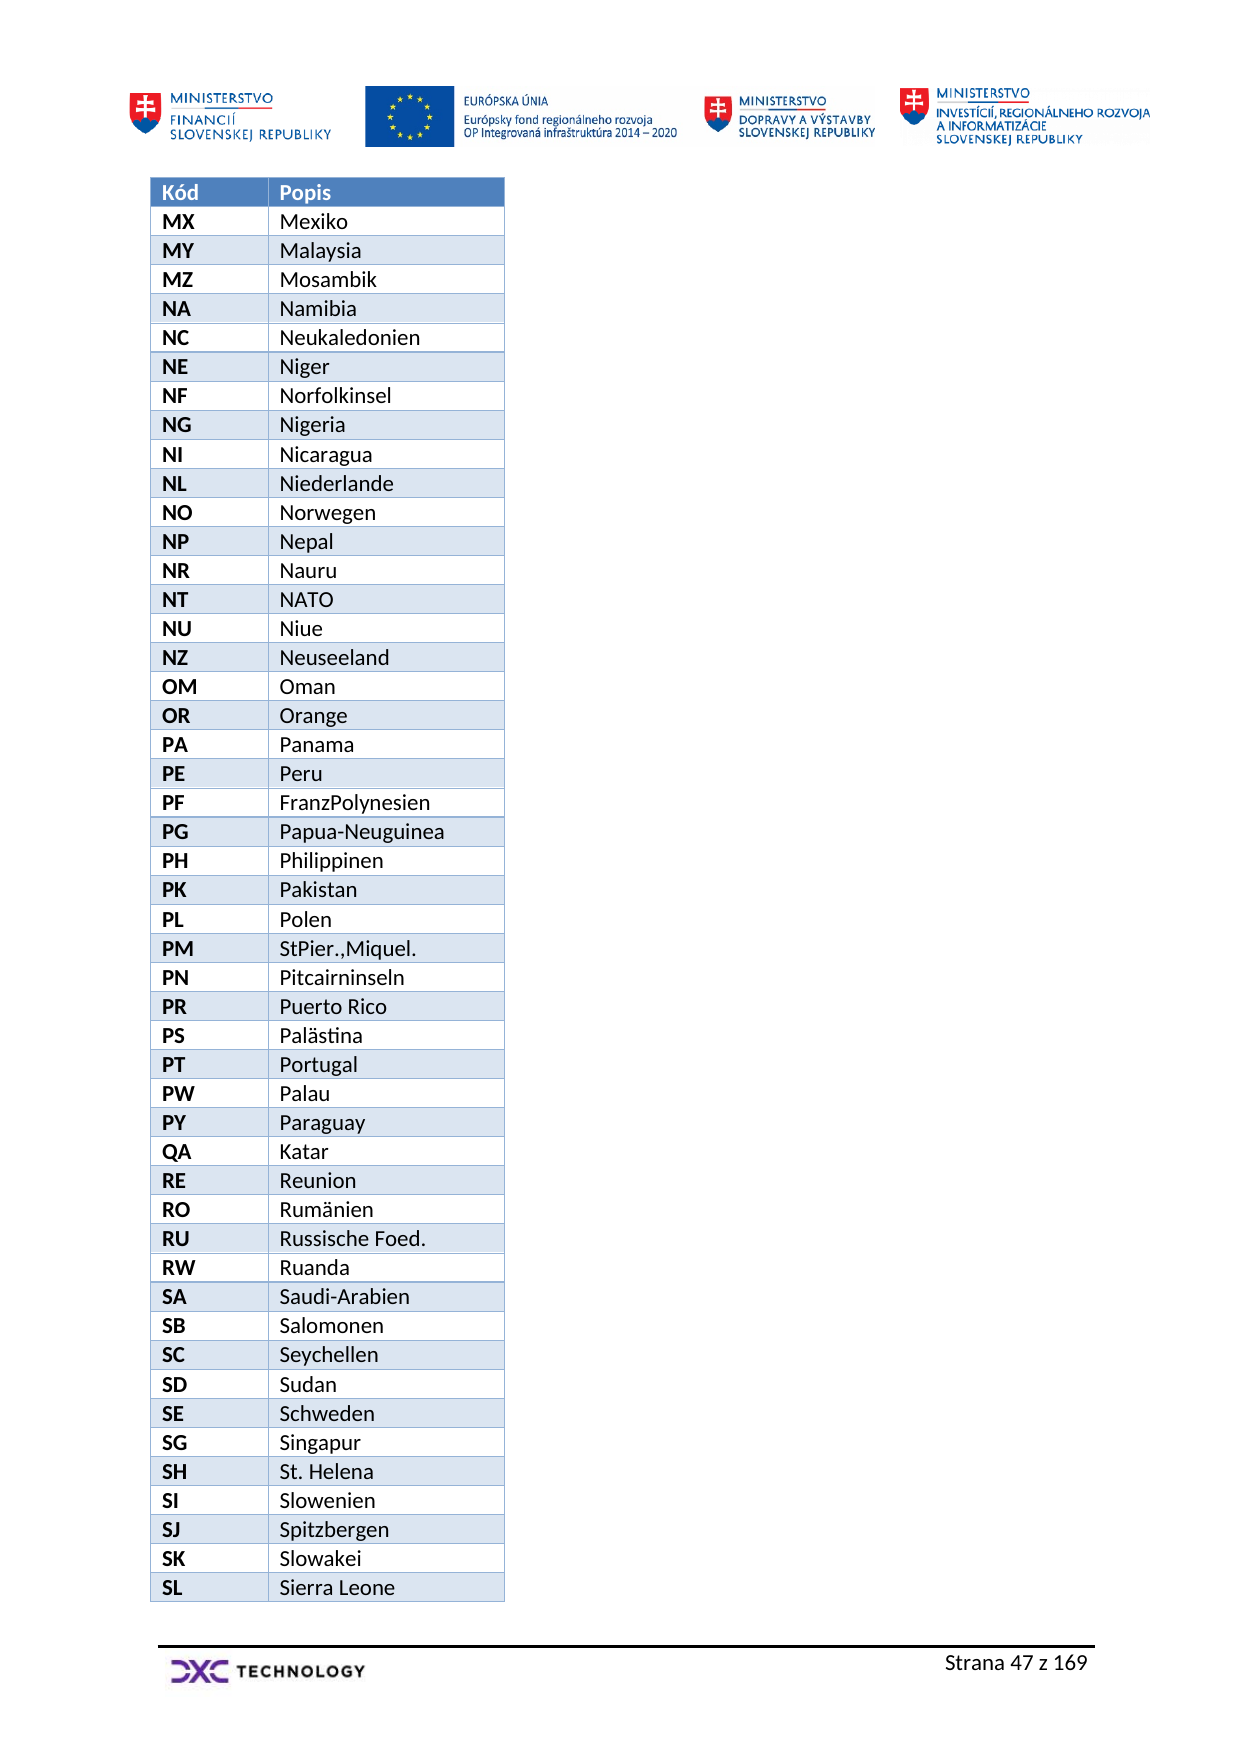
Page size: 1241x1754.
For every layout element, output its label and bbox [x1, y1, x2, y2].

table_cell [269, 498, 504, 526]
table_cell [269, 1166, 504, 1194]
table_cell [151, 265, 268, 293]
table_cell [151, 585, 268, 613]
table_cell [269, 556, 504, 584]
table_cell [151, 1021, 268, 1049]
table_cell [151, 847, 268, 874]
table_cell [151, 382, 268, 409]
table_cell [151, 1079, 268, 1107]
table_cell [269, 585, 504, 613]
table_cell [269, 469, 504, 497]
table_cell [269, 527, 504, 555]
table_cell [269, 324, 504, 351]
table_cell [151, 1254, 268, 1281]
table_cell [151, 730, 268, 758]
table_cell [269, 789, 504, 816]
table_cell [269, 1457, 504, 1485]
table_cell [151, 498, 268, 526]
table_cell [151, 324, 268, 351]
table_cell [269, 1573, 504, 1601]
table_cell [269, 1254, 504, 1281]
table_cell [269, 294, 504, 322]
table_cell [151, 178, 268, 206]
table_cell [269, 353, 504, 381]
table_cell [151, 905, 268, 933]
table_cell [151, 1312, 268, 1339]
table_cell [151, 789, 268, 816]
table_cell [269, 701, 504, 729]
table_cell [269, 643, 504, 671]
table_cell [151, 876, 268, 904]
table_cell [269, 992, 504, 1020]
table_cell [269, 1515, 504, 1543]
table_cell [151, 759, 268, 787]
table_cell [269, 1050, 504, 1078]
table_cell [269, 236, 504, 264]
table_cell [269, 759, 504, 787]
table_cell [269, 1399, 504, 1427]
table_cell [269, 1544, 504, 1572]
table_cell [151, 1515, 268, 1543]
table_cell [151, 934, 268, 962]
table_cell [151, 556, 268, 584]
picture [164, 1648, 381, 1697]
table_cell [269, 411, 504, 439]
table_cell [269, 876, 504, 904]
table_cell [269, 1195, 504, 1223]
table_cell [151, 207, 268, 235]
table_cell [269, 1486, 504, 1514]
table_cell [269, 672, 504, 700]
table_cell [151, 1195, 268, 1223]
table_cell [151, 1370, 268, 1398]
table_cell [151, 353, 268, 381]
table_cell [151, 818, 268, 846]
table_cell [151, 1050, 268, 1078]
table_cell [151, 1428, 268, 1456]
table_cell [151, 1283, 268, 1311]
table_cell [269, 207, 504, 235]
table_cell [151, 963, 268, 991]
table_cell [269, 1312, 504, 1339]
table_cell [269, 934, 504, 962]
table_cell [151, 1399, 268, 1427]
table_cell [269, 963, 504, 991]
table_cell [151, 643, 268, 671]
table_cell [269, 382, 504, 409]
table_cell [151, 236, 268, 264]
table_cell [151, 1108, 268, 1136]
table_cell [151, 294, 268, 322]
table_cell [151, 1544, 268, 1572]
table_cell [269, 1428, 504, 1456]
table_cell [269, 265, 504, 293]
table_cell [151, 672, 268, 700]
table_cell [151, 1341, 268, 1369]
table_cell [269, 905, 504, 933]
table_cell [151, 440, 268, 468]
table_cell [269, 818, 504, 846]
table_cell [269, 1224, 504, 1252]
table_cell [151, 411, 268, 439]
picture [900, 88, 1150, 146]
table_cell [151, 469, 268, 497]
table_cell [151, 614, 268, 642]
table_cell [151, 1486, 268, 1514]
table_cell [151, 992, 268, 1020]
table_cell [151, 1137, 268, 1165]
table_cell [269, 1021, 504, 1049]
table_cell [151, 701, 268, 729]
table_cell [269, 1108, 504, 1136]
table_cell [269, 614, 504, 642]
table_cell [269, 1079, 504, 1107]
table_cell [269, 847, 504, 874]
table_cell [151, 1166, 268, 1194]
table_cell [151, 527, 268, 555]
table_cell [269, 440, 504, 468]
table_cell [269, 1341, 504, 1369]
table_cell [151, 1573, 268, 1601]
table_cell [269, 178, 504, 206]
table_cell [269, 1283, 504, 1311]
picture [365, 86, 875, 147]
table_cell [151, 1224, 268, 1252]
picture [129, 93, 331, 142]
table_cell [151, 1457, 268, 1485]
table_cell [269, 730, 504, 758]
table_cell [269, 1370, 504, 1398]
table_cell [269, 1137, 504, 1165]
